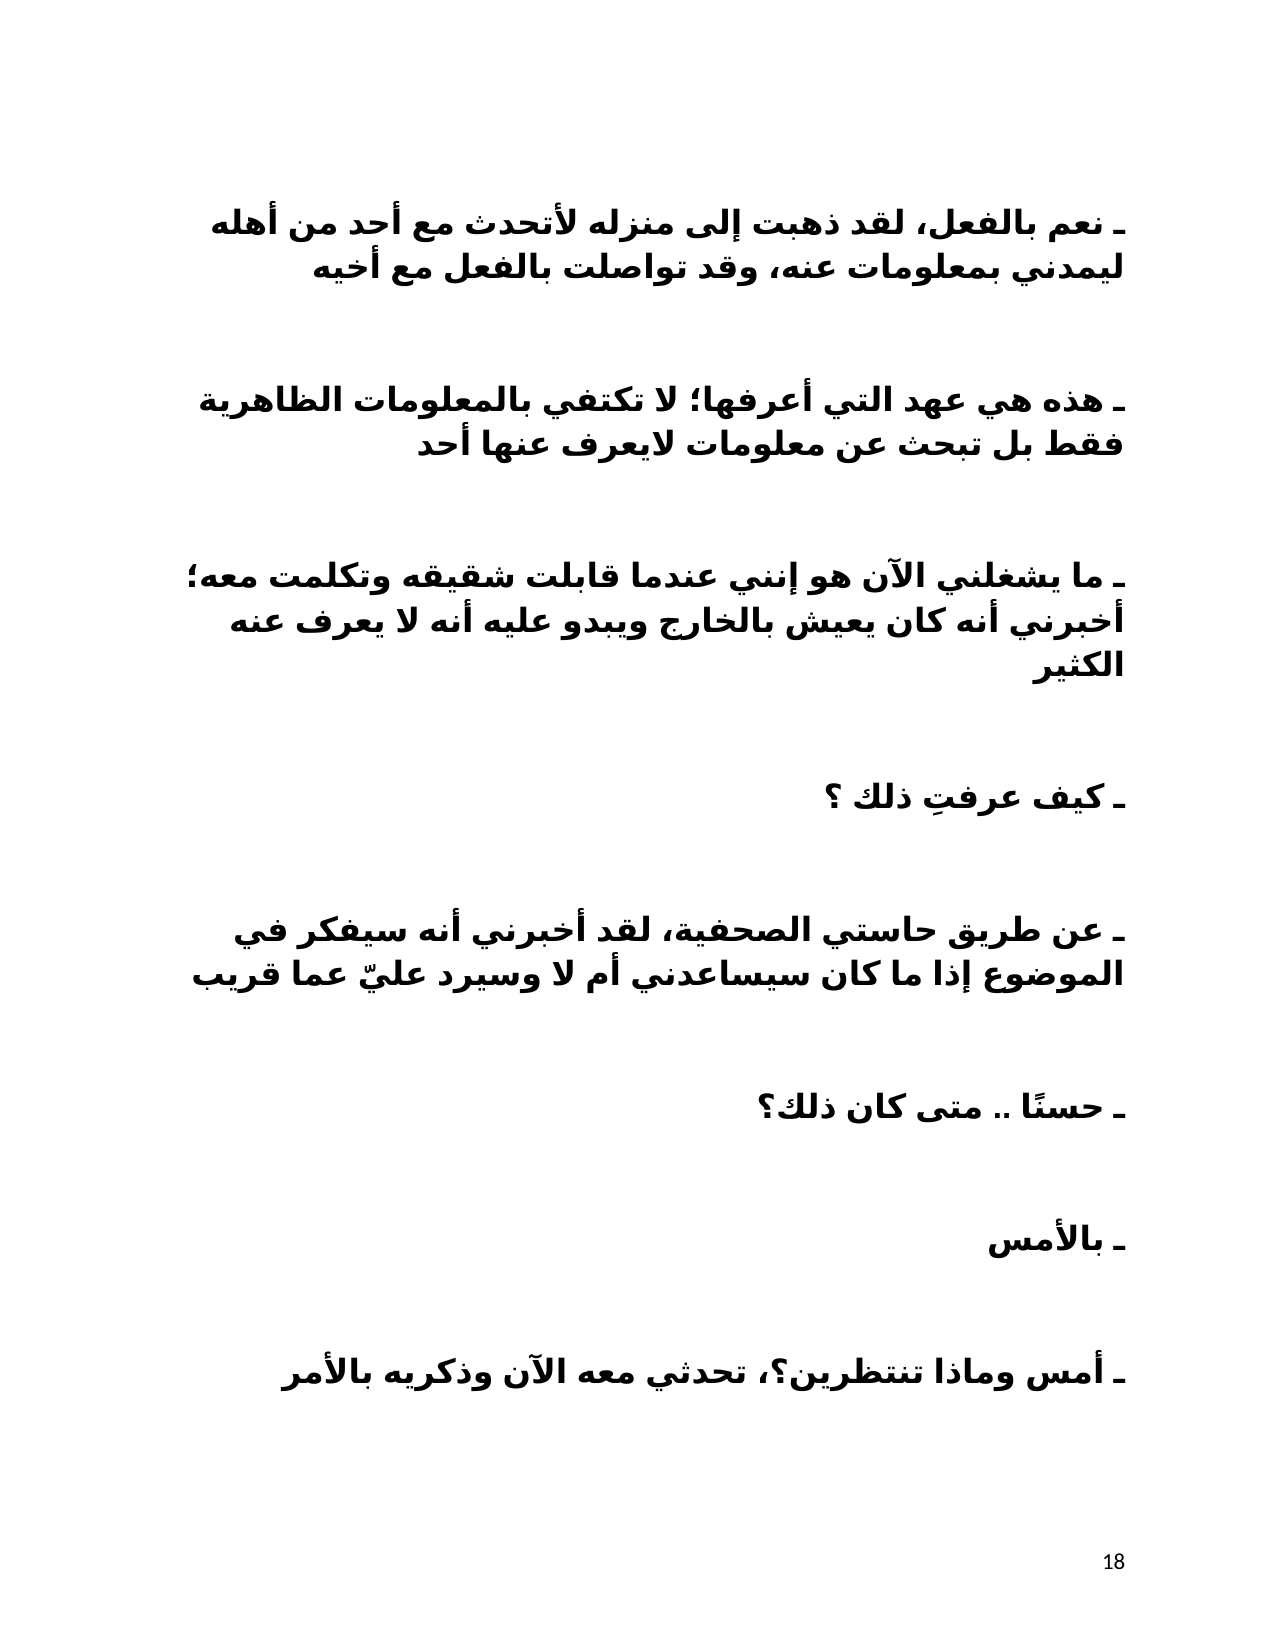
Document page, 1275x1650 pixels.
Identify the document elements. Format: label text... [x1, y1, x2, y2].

text ـ ما يشغلني الآن هو إنني عندما قابلت شقيقه وتكلمت معه؛ أخبرني أنه كان يعيش بالخارج ويبدو عليه أنه لا يعرف عنه الكثير [150, 557, 1125, 683]
text ـ بالأمس [150, 1219, 1125, 1258]
text ـ نعم بالفعل، لقد ذهبت إلى منزله لأتحدث مع أحد من أهله ليمدني بمعلومات عنه، وقد تواصلت بالفعل مع أخيه [150, 203, 1125, 286]
text ـ عن طريق حاستي الصحفية، لقد أخبرني أنه سيفكر في الموضوع إذا ما كان سيساعدني أم لا وسيرد عليّ عما قريب [150, 910, 1125, 993]
text ـ هذه هي عهد التي أعرفها؛ لا تكتفي بالمعلومات الظاهرية فقط بل تبحث عن معلومات لايعرف عنها أحد [150, 380, 1125, 462]
text ـ كيف عرفتِ ذلك ؟ [150, 777, 1125, 816]
text ـ أمس وماذا تنتظرين؟، تحدثي معه الآن وذكريه بالأمر [150, 1352, 1125, 1391]
text ـ حسنًا .. متى كان ذلك؟ [150, 1087, 1125, 1125]
